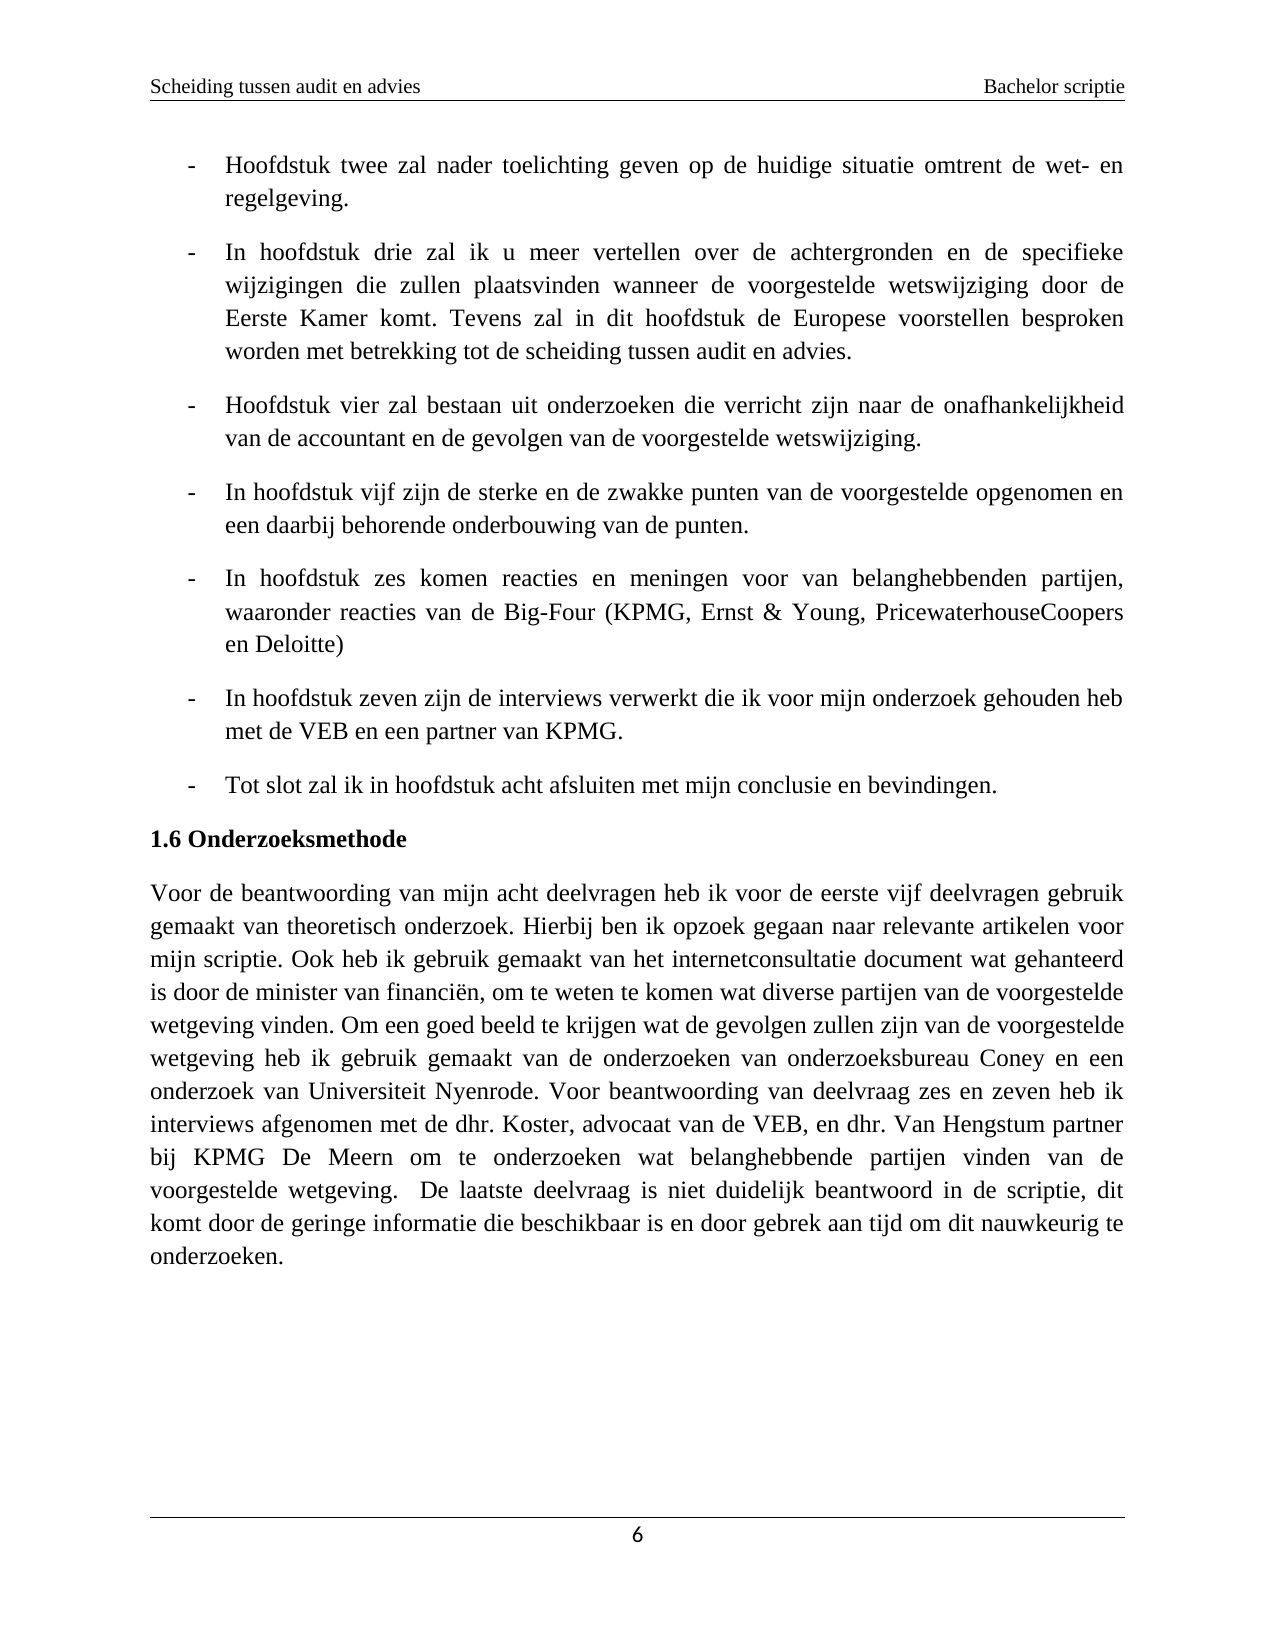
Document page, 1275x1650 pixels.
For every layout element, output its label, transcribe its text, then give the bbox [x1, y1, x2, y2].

list In hoofdstuk drie zal ik u meer vertellen over de achtergronden en de specifieke wijzigingen die zullen plaatsvinden wanneer de voorgestelde wetswijziging door de Eerste Kamer komt. Tevens zal in dit hoofdstuk de Europese voorstellen besproken worden met betrekking tot de scheiding tussen audit en advies. [187, 237, 1125, 365]
text 1.6 Onderzoeksmethode [150, 824, 1125, 853]
list Hoofdstuk twee zal nader toelichting geven op de huidige situatie omtrent de wet- en regelgeving. [187, 150, 1125, 212]
list Tot slot zal ik in hoofdstuk acht afsluiten met mijn conclusie en bevindingen. [187, 770, 1125, 799]
list In hoofdstuk zeven zijn de interviews verwerkt die ik voor mijn onderzoek gehouden heb met de VEB en een partner van KPMG. [187, 683, 1125, 745]
text Voor de beantwoording van mijn acht deelvragen heb ik voor de eerste vijf deelvragen gebruik gemaakt van theoretisch onderzoek. Hierbij ben ik opzoek gegaan naar relevante artikelen voor mijn scriptie. Ook heb ik gebruik gemaakt van het internetconsultatie document wat gehanteerd is door de minister van financiën, om te weten te komen wat diverse partijen van de voorgestelde wetgeving vinden. Om een goed beeld te krijgen wat de gevolgen zullen zijn van de voorgestelde wetgeving heb ik gebruik gemaakt van de onderzoeken van onderzoeksbureau Coney en een onderzoek van Universiteit Nyenrode. Voor beantwoording van deelvraag zes en zeven heb ik interviews afgenomen met de dhr. Koster, advocaat van de VEB, en dhr. Van Hengstum partner bij KPMG De Meern om te onderzoeken wat belanghebbende partijen vinden van de voorgestelde wetgeving. De laatste deelvraag is niet duidelijk beantwoord in de scriptie, dit komt door de geringe informatie die beschikbaar is en door gebrek aan tijd om dit nauwkeurig te onderzoeken. [150, 878, 1125, 1270]
list In hoofdstuk vijf zijn de sterke en de zwakke punten van de voorgestelde opgenomen en een daarbij behorende onderbouwing van de punten. [187, 477, 1125, 538]
list In hoofdstuk zes komen reacties en meningen voor van belanghebbenden partijen, waaronder reacties van de Big-Four (KPMG, Ernst & Young, PricewaterhouseCoopers en Deloitte) [187, 563, 1125, 658]
list Hoofdstuk vier zal bestaan uit onderzoeken die verricht zijn naar de onafhankelijkheid van de accountant en de gevolgen van de voorgestelde wetswijziging. [187, 390, 1125, 452]
